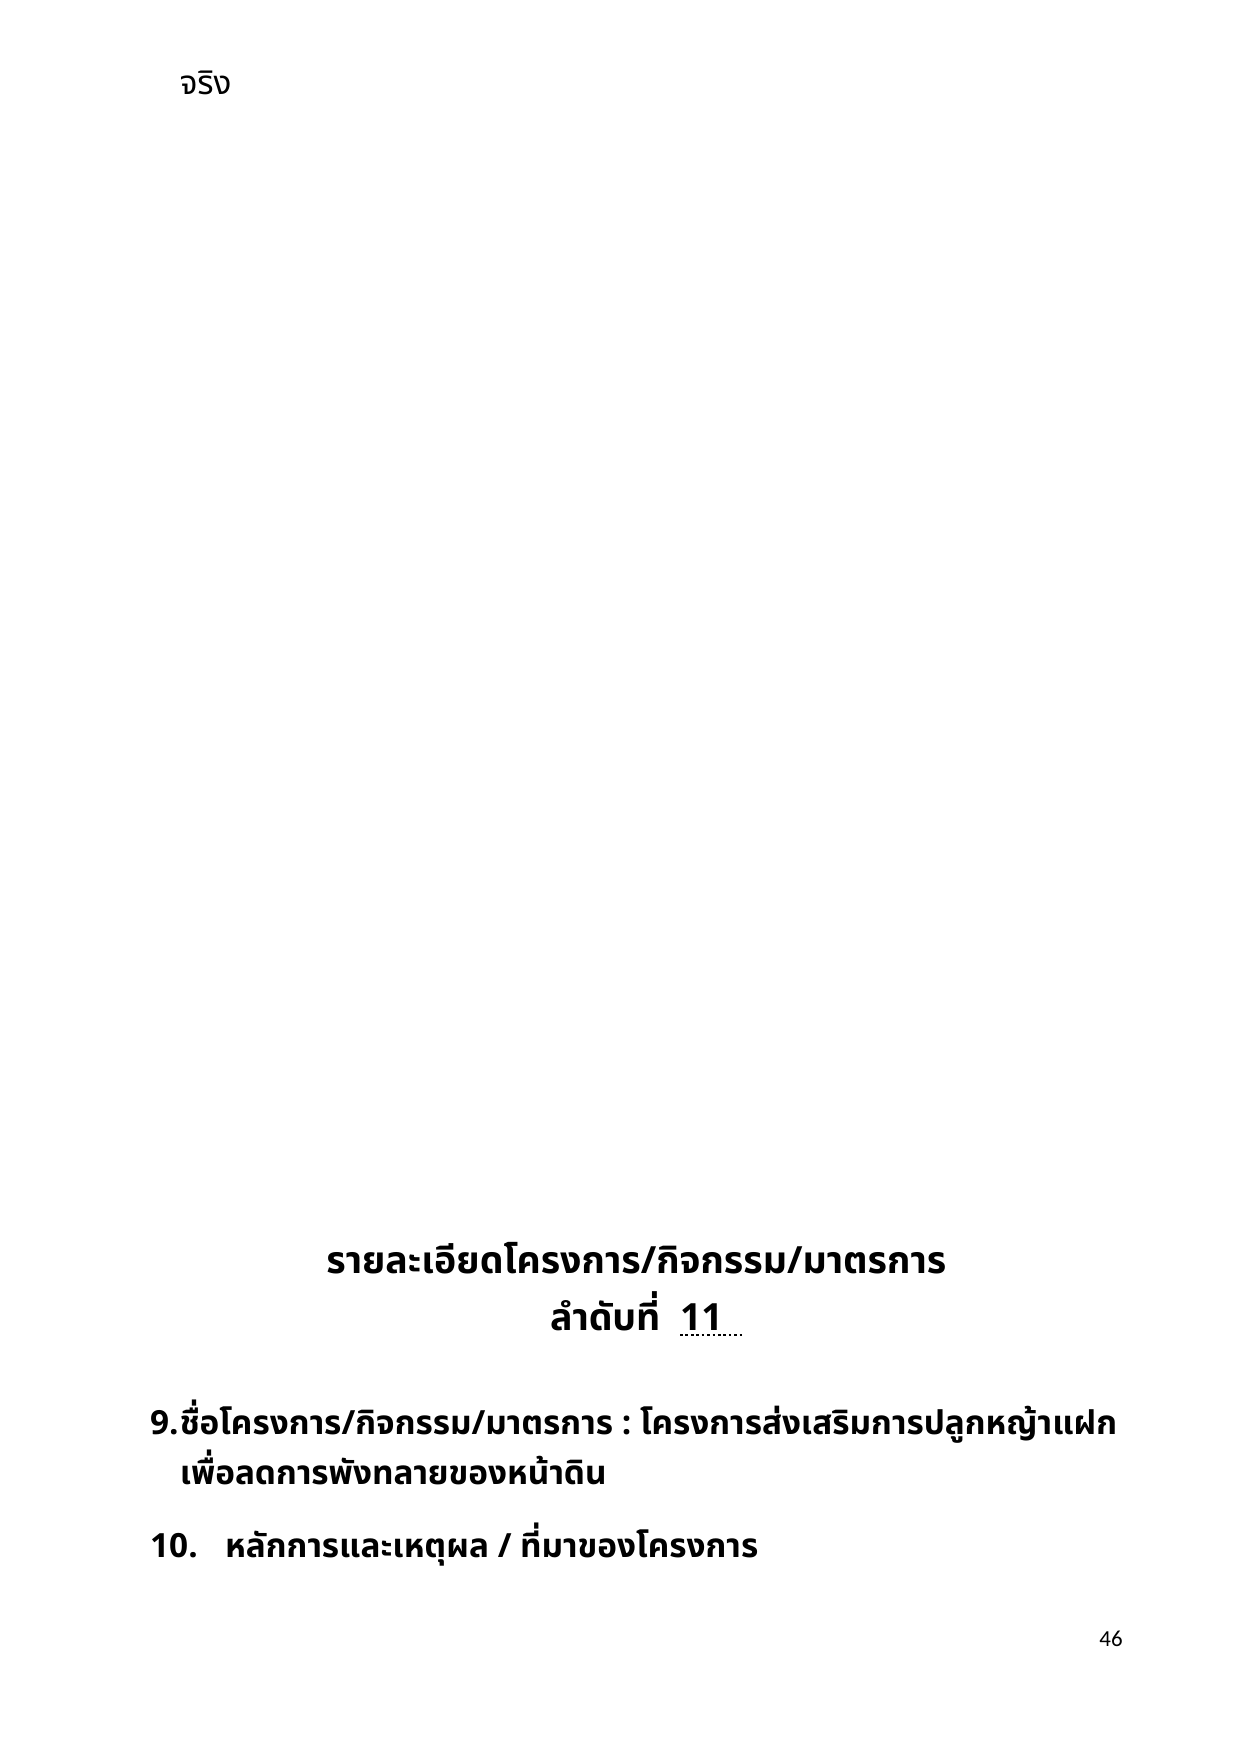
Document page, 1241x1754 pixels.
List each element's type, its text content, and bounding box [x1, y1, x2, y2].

list หลักการและเหตุผล / ที่มาของโครงการ [150, 1522, 1122, 1573]
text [150, 59, 1122, 155]
text ลำดับที่ 11 [150, 1291, 1122, 1347]
text รายละเอียดโครงการ/กิจกรรม/มาตรการ [150, 1233, 1122, 1291]
list ชื่อโครงการ/กิจกรรม/มาตรการ : โครงการส่งเสริมการปลูกหญ้าแฝกเพื่อลดการพังทลายของหน้าดิน [150, 1398, 1122, 1499]
